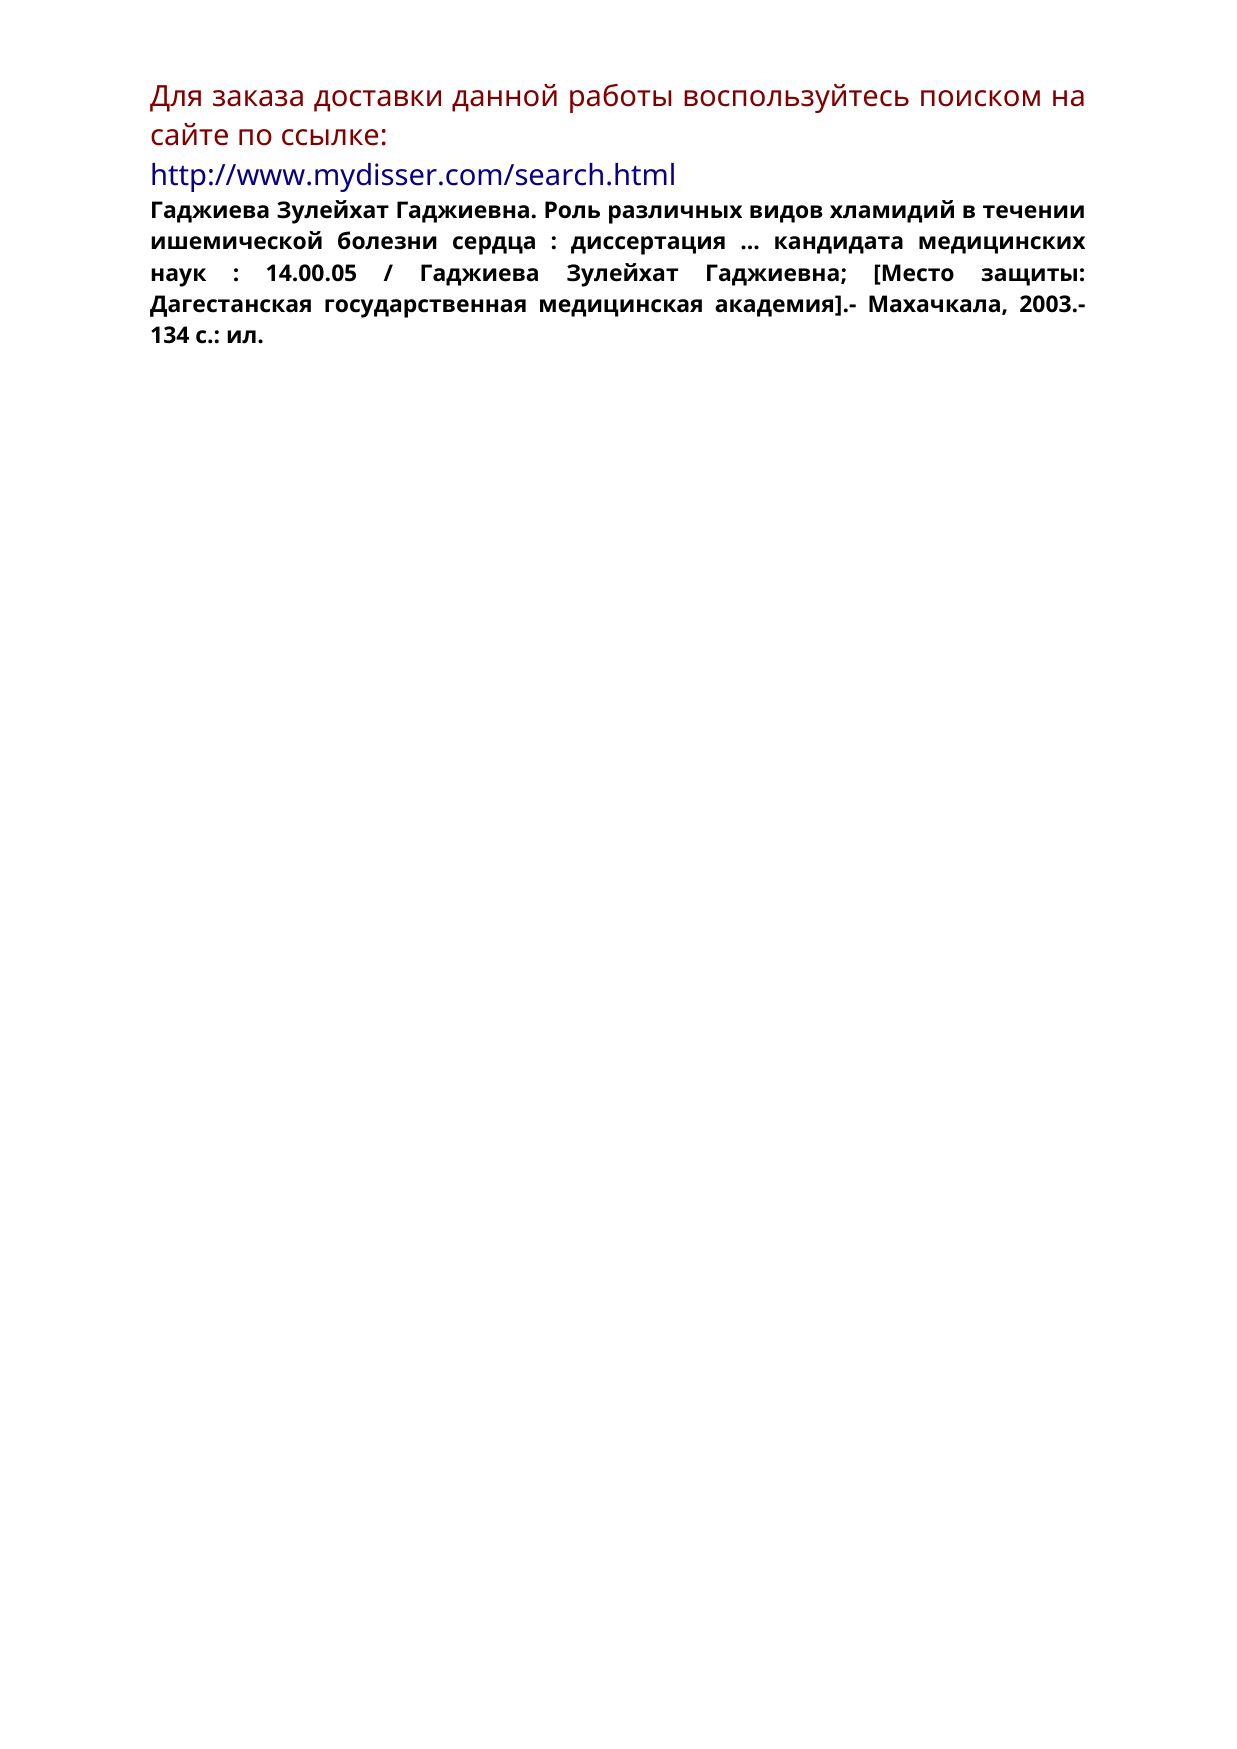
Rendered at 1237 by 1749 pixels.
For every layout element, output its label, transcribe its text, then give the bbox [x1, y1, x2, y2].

text Гаджиева Зулейхат Гаджиевна. Роль различных видов хламидий в течении ишемической болезни сердца : диссертация ... кандидата медицинских наук : 14.00.05 / Гаджиева Зулейхат Гаджиевна; [Место защиты: Дагестанская государственная медицинская академия].- Махачкала, 2003.- 134 с.: ил. [150, 194, 1086, 350]
